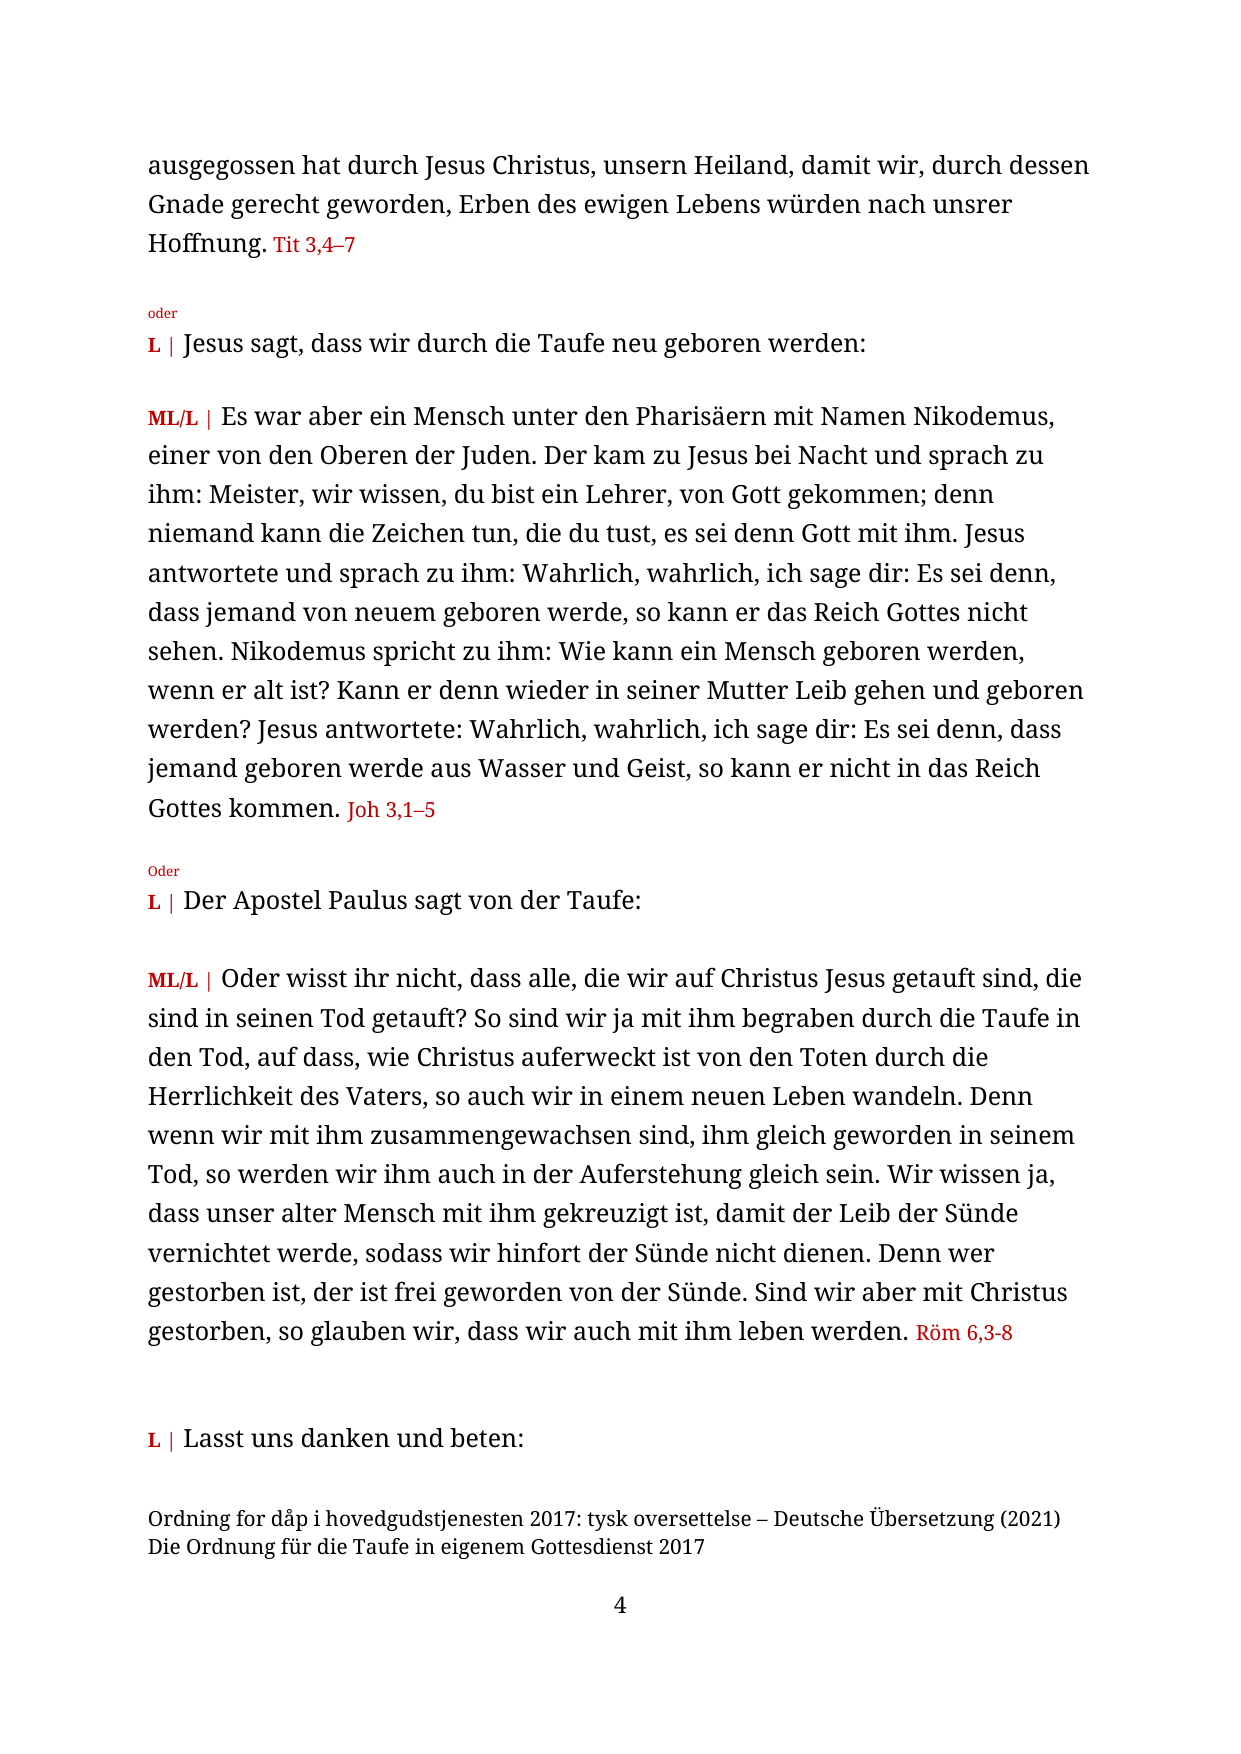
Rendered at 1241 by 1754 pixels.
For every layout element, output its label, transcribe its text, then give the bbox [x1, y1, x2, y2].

text ML/L | Oder wisst ihr nicht, dass alle, die wir auf Christus Jesus getauft sind, die sind in seinen Tod getauft? So sind wir ja mit ihm begraben durch die Taufe in den Tod, auf dass, wie Christus auferweckt ist von den Toten durch die Herrlichkeit des Vaters, so auch wir in einem neuen Leben wandeln. Denn wenn wir mit ihm zusammengewachsen sind, ihm gleich geworden in seinem Tod, so werden wir ihm auch in der Auferstehung gleich sein. Wir wissen ja, dass unser alter Mensch mit ihm gekreuzigt ist, damit der Leib der Sünde vernichtet werde, sodass wir hinfort der Sünde nicht dienen. Denn wer gestorben ist, der ist frei geworden von der Sünde. Sind wir aber mit Christus gestorben, so glauben wir, dass wir auch mit ihm leben werden. Röm 6,3-8 [148, 961, 1093, 1348]
text L | Jesus sagt, dass wir durch die Taufe neu geboren werden: [148, 325, 1093, 359]
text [148, 148, 1093, 260]
text oder [148, 304, 1093, 323]
text Oder [148, 862, 1093, 880]
text L | Der Apostel Paulus sagt von der Taufe: [148, 883, 1093, 917]
text L | Lasst uns danken und beten: [148, 1421, 1093, 1455]
text ML/L | Es war aber ein Mensch unter den Pharisäern mit Namen Nikodemus, einer von den Oberen der Juden. Der kam zu Jesus bei Nacht und sprach zu ihm: Meister, wir wissen, du bist ein Lehrer, von Gott gekommen; denn niemand kann die Zeichen tun, die du tust, es sei denn Gott mit ihm. Jesus antwortete und sprach zu ihm: Wahrlich, wahrlich, ich sage dir: Es sei denn, dass jemand von neuem geboren werde, so kann er das Reich Gottes nicht sehen. Nikodemus spricht zu ihm: Wie kann ein Mensch geboren werden, wenn er alt ist? Kann er denn wieder in seiner Mutter Leib gehen und geboren werden? Jesus antwortete: Wahrlich, wahrlich, ich sage dir: Es sei denn, dass jemand geboren werde aus Wasser und Geist, so kann er nicht in das Reich Gottes kommen. Joh 3,1–5 [148, 399, 1093, 824]
